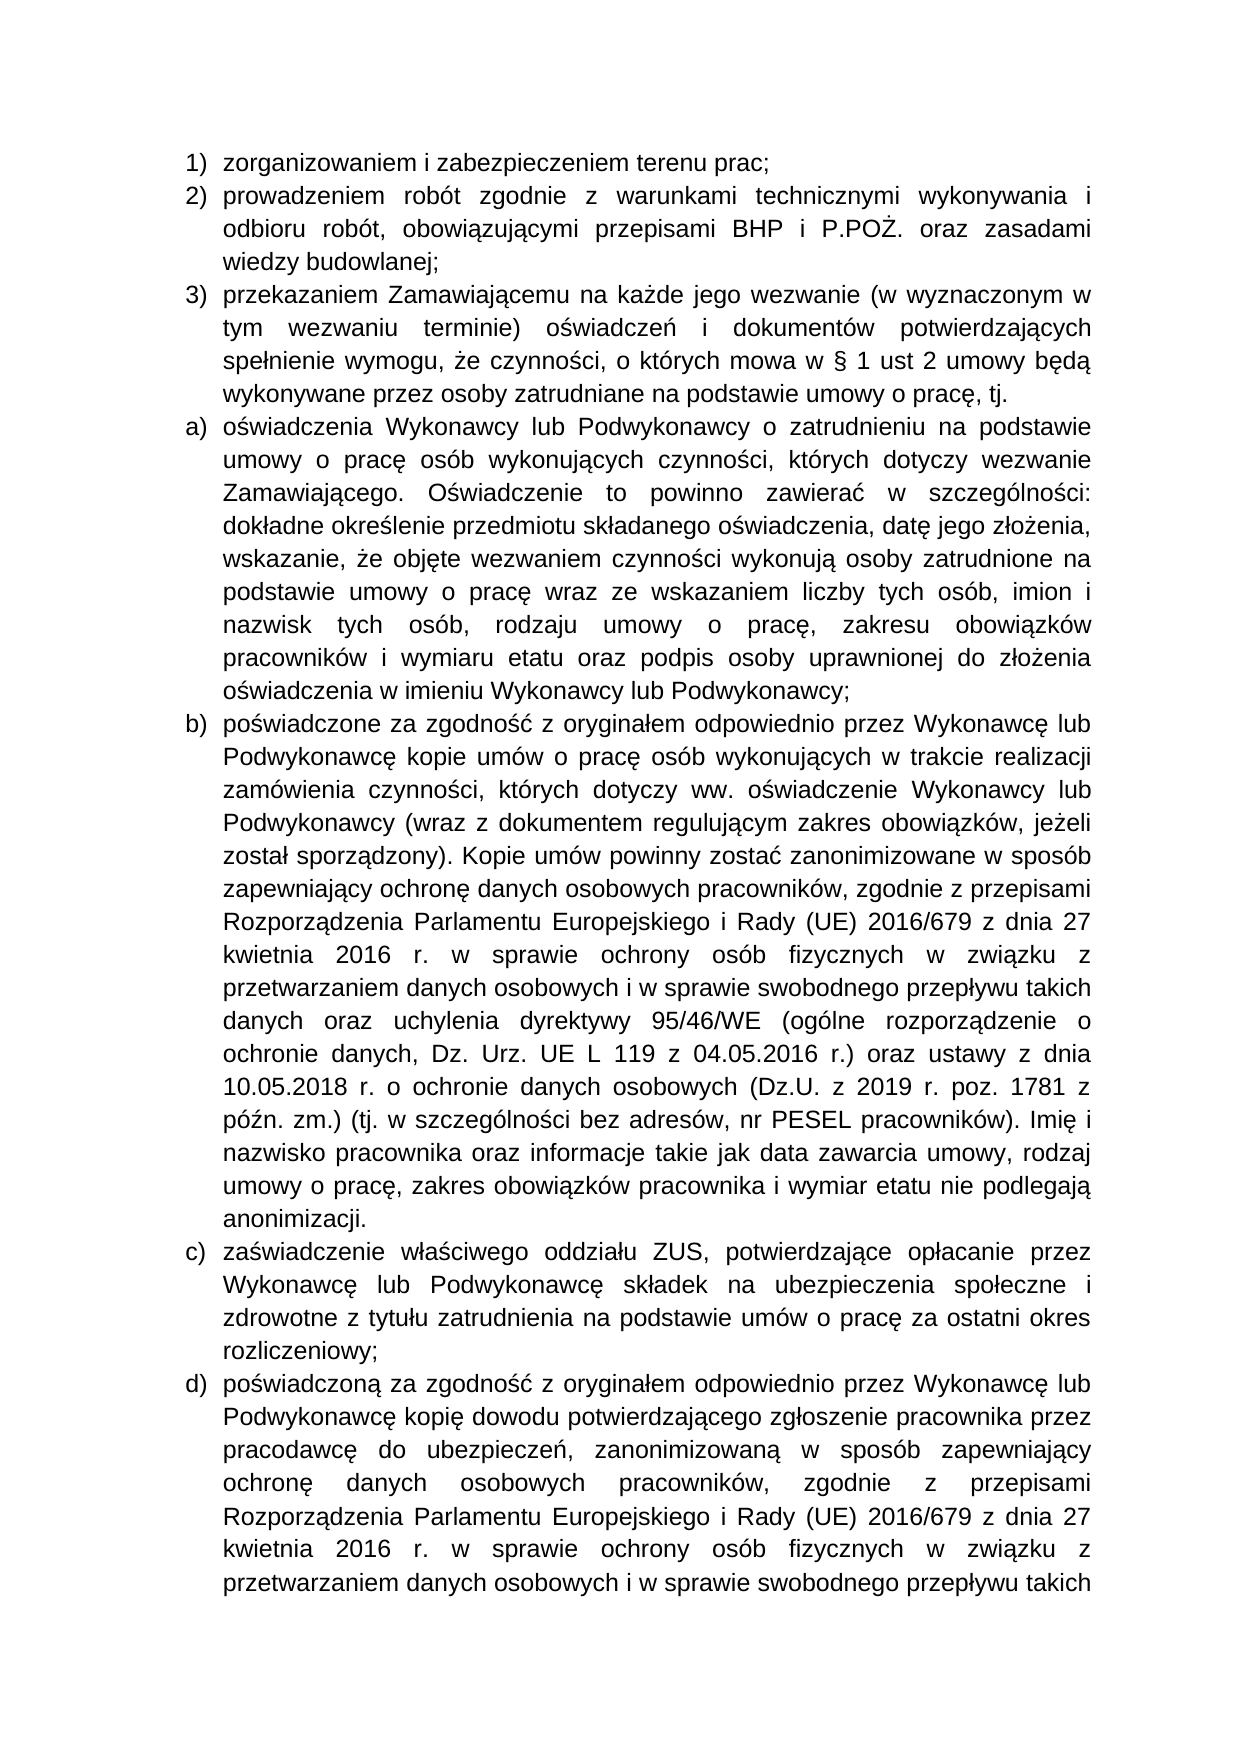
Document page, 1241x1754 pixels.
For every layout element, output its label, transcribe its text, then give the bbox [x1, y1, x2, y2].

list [185, 1369, 1093, 1596]
list zaświadczenie właściwego oddziału ZUS, potwierdzające opłacanie przez Wykonawcę lub Podwykonawcę składek na ubezpieczenia społeczne i zdrowotne z tytułu zatrudnienia na podstawie umów o pracę za ostatni okres rozliczeniowy; [185, 1237, 1093, 1365]
list prowadzeniem robót zgodnie z warunkami technicznymi wykonywania i odbioru robót, obowiązującymi przepisami BHP i P.POŻ. oraz zasadami wiedzy budowlanej; [185, 181, 1093, 275]
list poświadczone za zgodność z oryginałem odpowiednio przez Wykonawcę lub Podwykonawcę kopie umów o pracę osób wykonujących w trakcie realizacji zamówienia czynności, których dotyczy ww. oświadczenie Wykonawcy lub Podwykonawcy (wraz z dokumentem regulującym zakres obowiązków, jeżeli został sporządzony). Kopie umów powinny zostać zanonimizowane w sposób zapewniający ochronę danych osobowych pracowników, zgodnie z przepisami Rozporządzenia Parlamentu Europejskiego i Rady (UE) 2016/679 z dnia 27 kwietnia 2016 r. w sprawie ochrony osób fizycznych w związku z przetwarzaniem danych osobowych i w sprawie swobodnego przepływu takich danych oraz uchylenia dyrektywy 95/46/WE (ogólne rozporządzenie o ochronie danych, Dz. Urz. UE L 119 z 04.05.2016 r.) oraz ustawy z dnia 10.05.2018 r. o ochronie danych osobowych (Dz.U. z 2019 r. poz. 1781 z późn. zm.) (tj. w szczególności bez adresów, nr PESEL pracowników). Imię i nazwisko pracownika oraz informacje takie jak data zawarcia umowy, rodzaj umowy o pracę, zakres obowiązków pracownika i wymiar etatu nie podlegają anonimizacji. [185, 709, 1093, 1233]
list oświadczenia Wykonawcy lub Podwykonawcy o zatrudnieniu na podstawie umowy o pracę osób wykonujących czynności, których dotyczy wezwanie Zamawiającego. Oświadczenie to powinno zawierać w szczególności: dokładne określenie przedmiotu składanego oświadczenia, datę jego złożenia, wskazanie, że objęte wezwaniem czynności wykonują osoby zatrudnione na podstawie umowy o pracę wraz ze wskazaniem liczby tych osób, imion i nazwisk tych osób, rodzaju umowy o pracę, zakresu obowiązków pracowników i wymiaru etatu oraz podpis osoby uprawnionej do złożenia oświadczenia w imieniu Wykonawcy lub Podwykonawcy; [185, 412, 1093, 705]
list przekazaniem Zamawiającemu na każde jego wezwanie (w wyznaczonym w tym wezwaniu terminie) oświadczeń i dokumentów potwierdzających spełnienie wymogu, że czynności, o których mowa w § 1 ust 2 umowy będą wykonywane przez osoby zatrudniane na podstawie umowy o pracę, tj. [185, 280, 1093, 407]
list zorganizowaniem i zabezpieczeniem terenu prac; [185, 148, 1093, 176]
